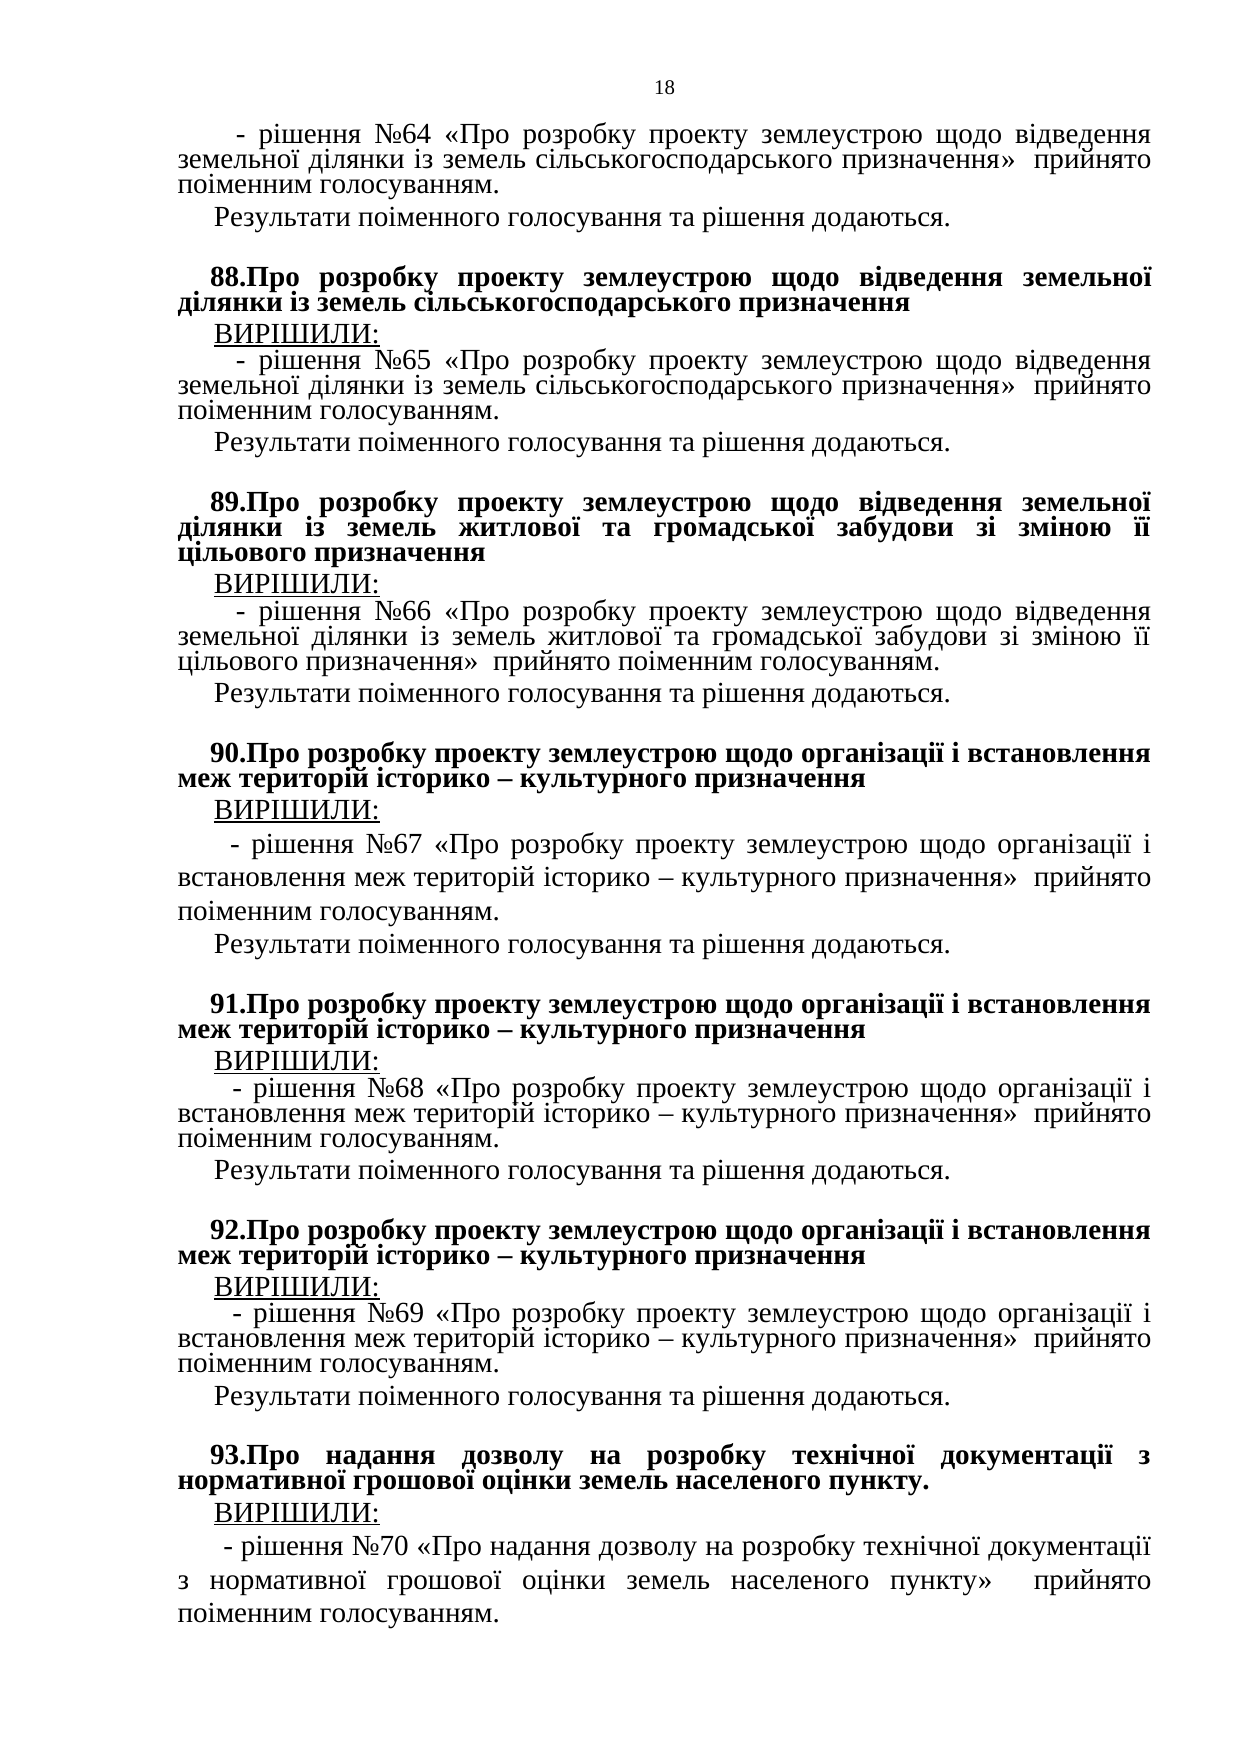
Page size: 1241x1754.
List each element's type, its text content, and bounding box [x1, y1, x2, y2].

text - рішення №69 «Про розробку проекту землеустрою щодо організації і встановлення меж територій історико – культурного призначення» прийнято поіменним голосуванням. [177, 1303, 1152, 1378]
text - рішення №67 «Про розробку проекту землеустрою щодо організації і встановлення меж територій історико – культурного призначення» прийнято поіменним голосуванням. [177, 826, 1152, 926]
text 89.Про розробку проекту землеустрою щодо відведення земельної ділянки із земель житлової та громадської забудови зі зміною її цільового призначення [177, 492, 1152, 567]
text 88.Про розробку проекту землеустрою щодо відведення земельної ділянки із земель сільськогосподарського призначення [177, 266, 1152, 316]
text Результати поіменного голосування та рішення додаються. [177, 675, 1152, 709]
text - рішення №64 «Про розробку проекту землеустрою щодо відведення земельної ділянки із земель сільськогосподарського призначення» прийнято поіменним голосуванням. [177, 124, 1152, 199]
text ВИРІШИЛИ: [177, 1043, 1152, 1077]
text 91.Про розробку проекту землеустрою щодо організації і встановлення меж територій історико – культурного призначення [177, 993, 1152, 1043]
text - рішення №68 «Про розробку проекту землеустрою щодо організації і встановлення меж територій історико – культурного призначення» прийнято поіменним голосуванням. [177, 1077, 1152, 1152]
text Результати поіменного голосування та рішення додаються. [177, 424, 1152, 458]
text 90.Про розробку проекту землеустрою щодо організації і встановлення меж територій історико – культурного призначення [177, 742, 1152, 792]
text ВИРІШИЛИ: [177, 792, 1152, 826]
text ВИРІШИЛИ: [177, 1495, 1152, 1528]
text ВИРІШИЛИ: [177, 316, 1152, 349]
text Результати поіменного голосування та рішення додаються. [177, 1152, 1152, 1186]
text - рішення №65 «Про розробку проекту землеустрою щодо відведення земельної ділянки із земель сільськогосподарського призначення» прийнято поіменним голосуванням. [177, 349, 1152, 424]
text - рішення №66 «Про розробку проекту землеустрою щодо відведення земельної ділянки із земель житлової та громадської забудови зі зміною її цільового призначення» прийнято поіменним голосуванням. [177, 600, 1152, 675]
text Результати поіменного голосування та рішення додаються. [177, 199, 1152, 232]
text - рішення №70 «Про надання дозволу на розробку технічної документації з нормативної грошової оцінки земель населеного пункту» прийнято поіменним голосуванням. [177, 1528, 1152, 1629]
text 92.Про розробку проекту землеустрою щодо організації і встановлення меж територій історико – культурного призначення [177, 1219, 1152, 1269]
text 93.Про надання дозволу на розробку технічної документації з нормативної грошової оцінки земель населеного пункту. [177, 1445, 1152, 1495]
text ВИРІШИЛИ: [177, 567, 1152, 600]
text Результати поіменного голосування та рішення додаються. [177, 1378, 1152, 1411]
text ВИРІШИЛИ: [177, 1269, 1152, 1303]
text Результати поіменного голосування та рішення додаються. [177, 926, 1152, 960]
